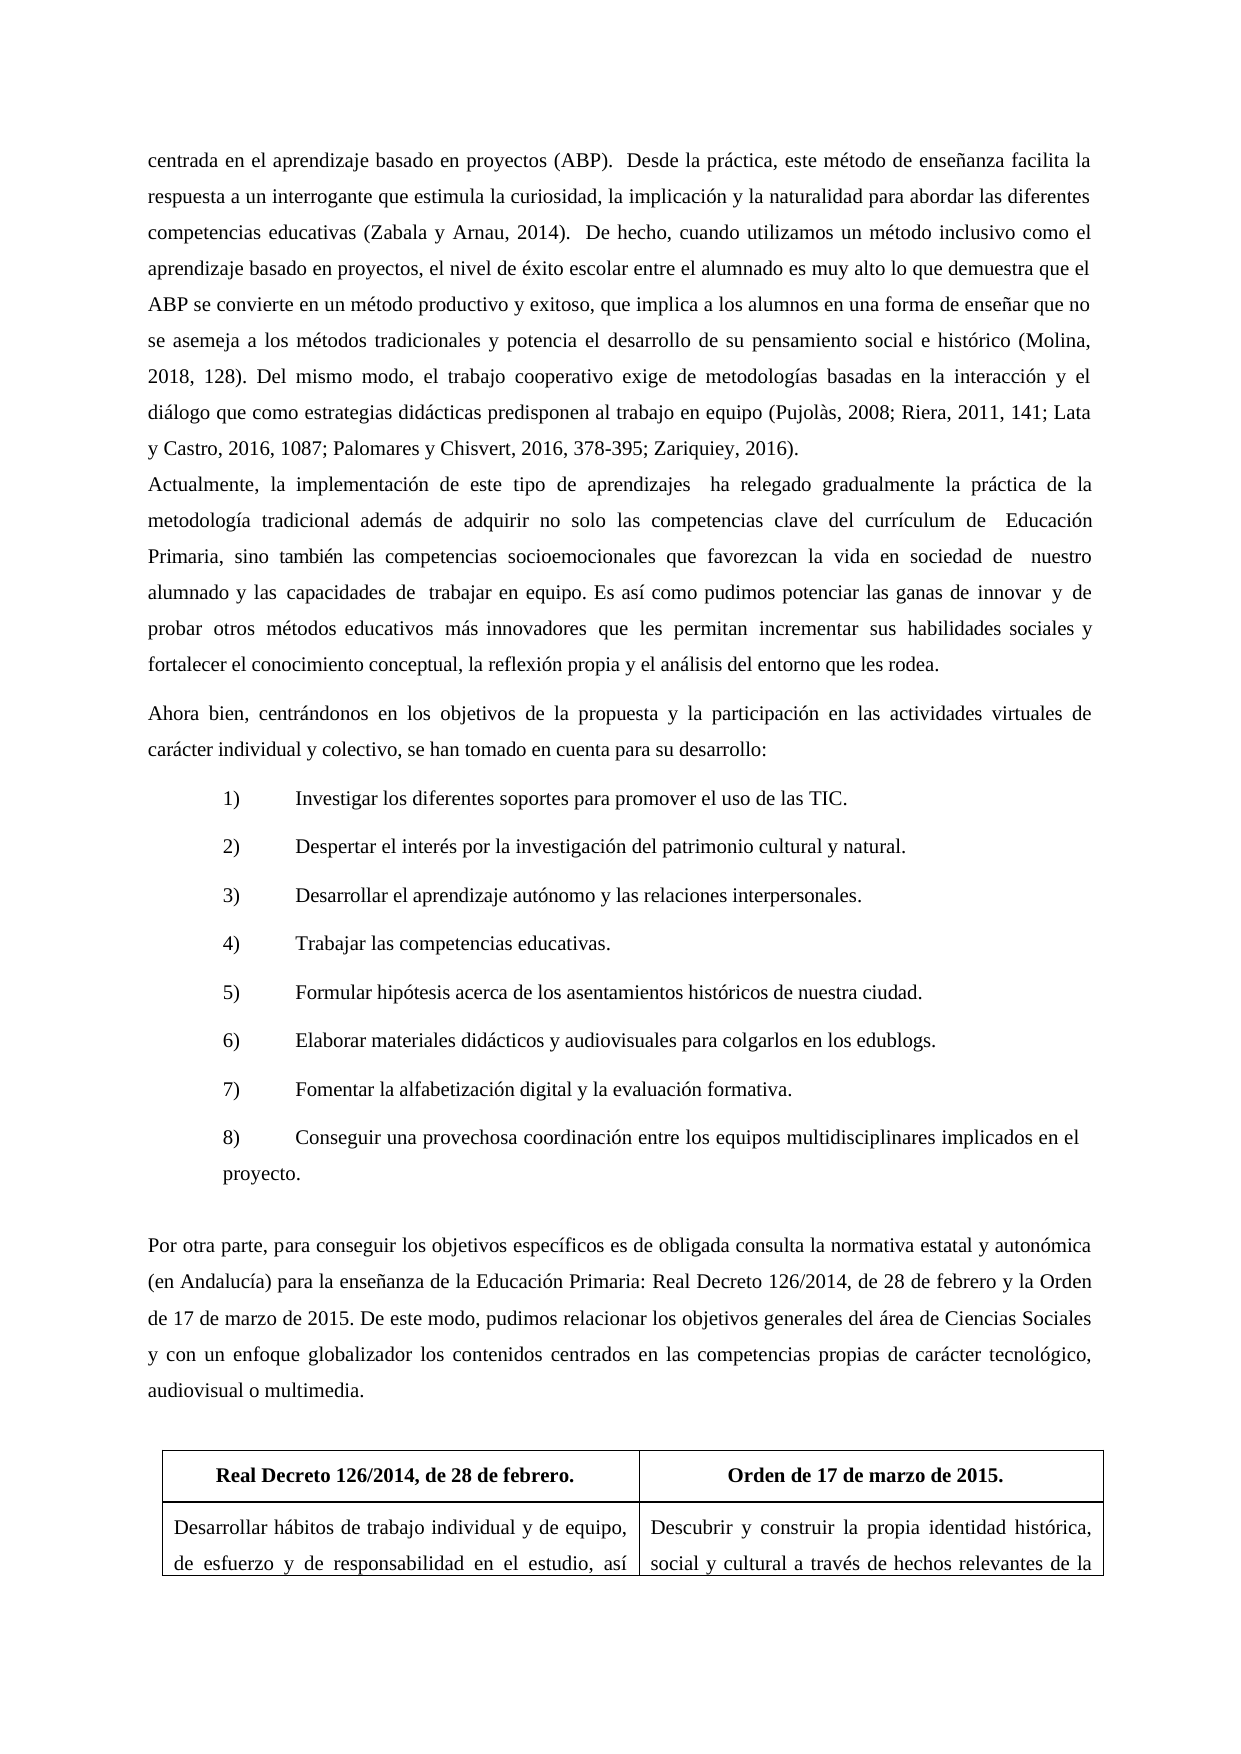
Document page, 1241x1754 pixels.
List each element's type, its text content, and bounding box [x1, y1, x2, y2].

list Formular hipótesis acerca de los asentamientos históricos de nuestra ciudad. [223, 979, 1081, 1004]
text Ahora bien, centrándonos en los objetivos de la propuesta y la participación en las actividades virtuales de carácter individual y colectivo, se han tomado en cuenta para su desarrollo: [148, 701, 1092, 761]
list Trabajar las competencias educativas. [223, 931, 1081, 955]
list Desarrollar el aprendizaje autónomo y las relaciones interpersonales. [223, 882, 1081, 907]
table_header Orden de 17 de marzo de 2015. [640, 1451, 1103, 1501]
table_header Real Decreto 126/2014, de 28 de febrero. [163, 1451, 639, 1501]
list Fomentar la alfabetización digital y la evaluación formativa. [223, 1077, 1081, 1101]
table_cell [640, 1503, 1103, 1575]
text Por otra parte, para conseguir los objetivos específicos es de obligada consulta la normativa estatal y autonómica (en Andalucía) para la enseñanza de la Educación Primaria: Real Decreto 126/2014, de 28 de febrero y la Orden de 17 de marzo de 2015. De este modo, pudimos relacionar los objetivos generales del área de Ciencias Sociales y con un enfoque globalizador los contenidos centrados en las competencias propias de carácter tecnológico, audiovisual o multimedia. [148, 1233, 1092, 1402]
list Investigar los diferentes soportes para promover el uso de las TIC. [223, 785, 1081, 809]
list Despertar el interés por la investigación del patrimonio cultural y natural. [223, 834, 1081, 858]
list Conseguir una provechosa coordinación entre los equipos multidisciplinares implicados en el proyecto. [223, 1125, 1081, 1185]
text Actualmente, la implementación de este tipo de aprendizajes ha relegado gradualmente la práctica de la metodología tradicional además de adquirir no solo las competencias clave del currículum de Educación Primaria, sino también las competencias socioemocionales que favorezcan la vida en sociedad de nuestro alumnado y las capacidades de trabajar en equipo. Es así como pudimos potenciar las ganas de innovar y de probar otros métodos educativos más innovadores que les permitan incrementar sus habilidades sociales y fortalecer el conocimiento conceptual, la reflexión propia y el análisis del entorno que les rodea. [148, 472, 1092, 676]
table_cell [163, 1503, 639, 1575]
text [148, 148, 1092, 460]
list Elaborar materiales didácticos y audiovisuales para colgarlos en los edublogs. [223, 1028, 1081, 1052]
